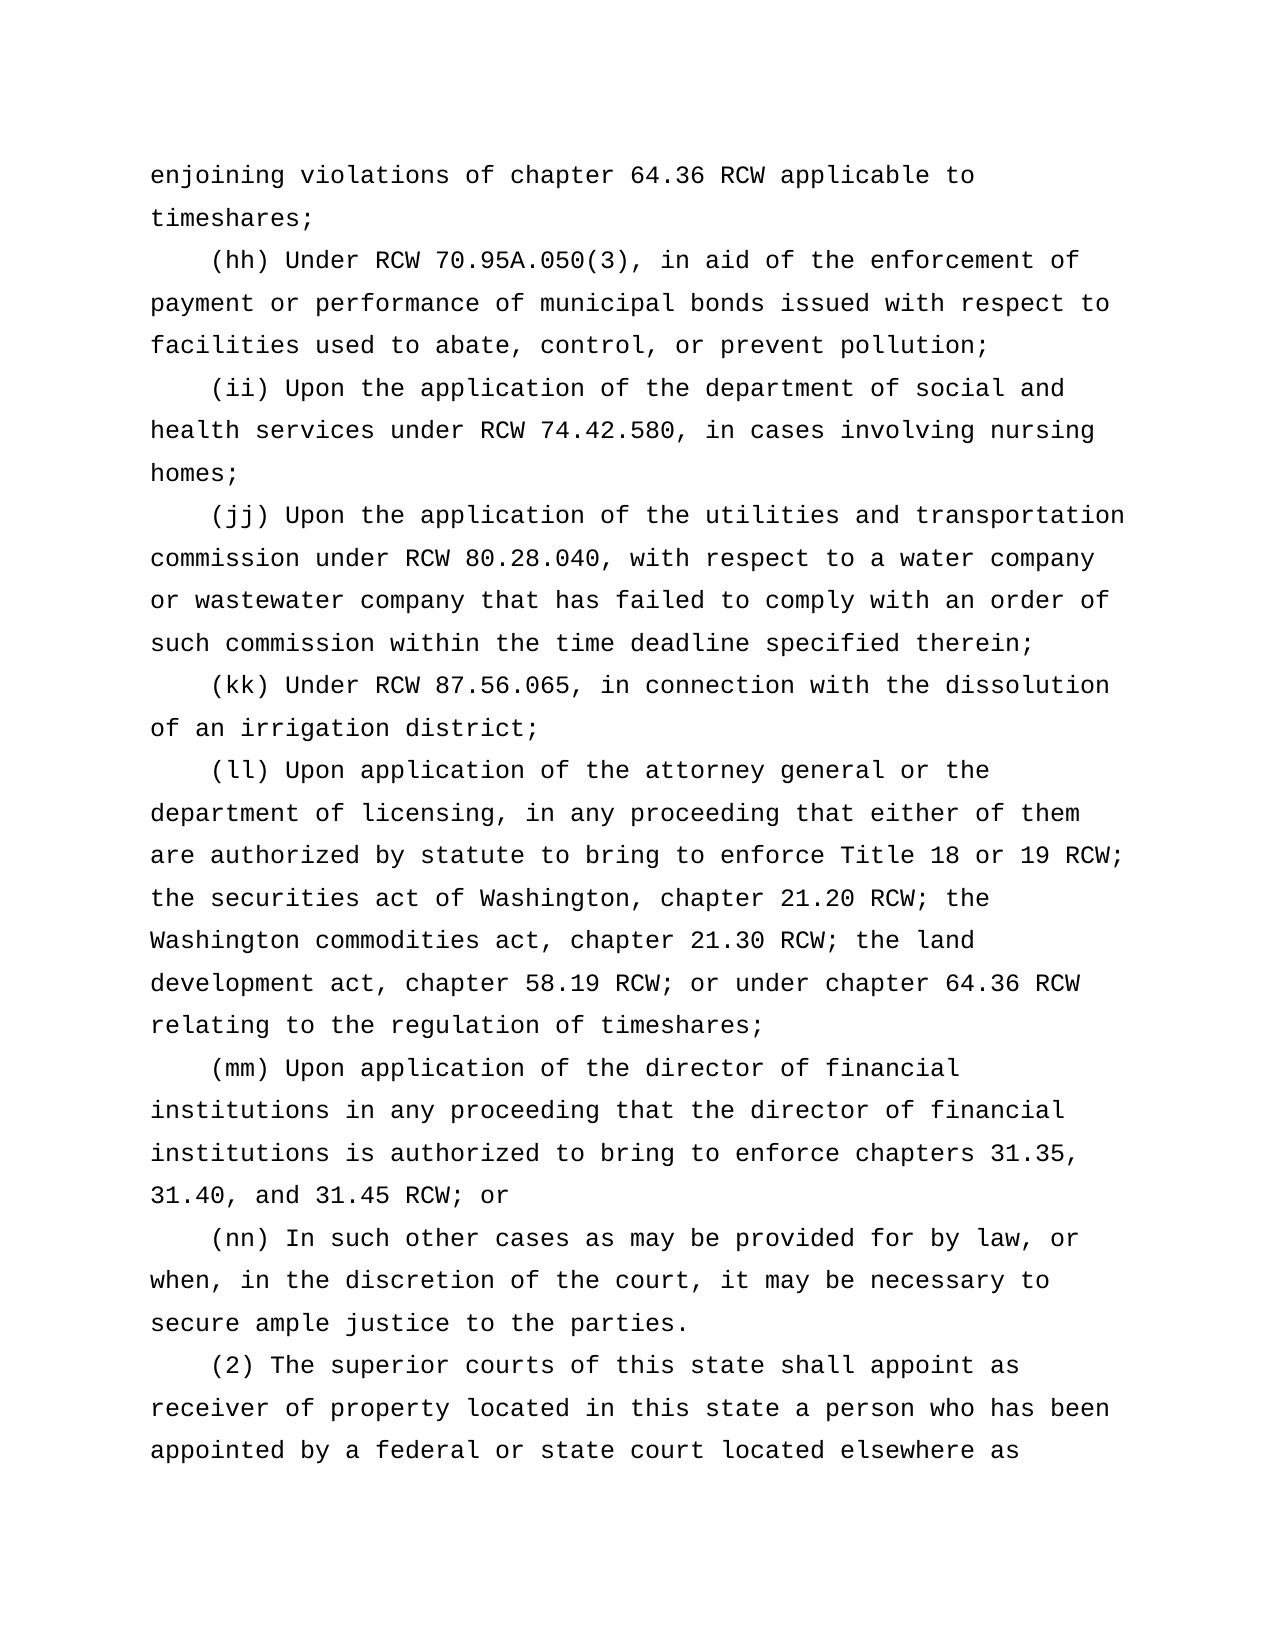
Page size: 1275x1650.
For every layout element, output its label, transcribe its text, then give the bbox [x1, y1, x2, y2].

text (ll) Upon application of the attorney general or the department of licensing, in any proceeding that either of them are authorized by statute to bring to enforce Title 18 or 19 RCW; the securities act of Washington, chapter 21.20 RCW; the Washington commodities act, chapter 21.30 RCW; the land development act, chapter 58.19 RCW; or under chapter 64.36 RCW relating to the regulation of timeshares; [150, 745, 1125, 1042]
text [150, 150, 1125, 235]
text (kk) Under RCW 87.56.065, in connection with the dissolution of an irrigation district; [150, 660, 1125, 745]
text (jj) Upon the application of the utilities and transportation commission under RCW 80.28.040, with respect to a water company or wastewater company that has failed to comply with an order of such commission within the time deadline specified therein; [150, 490, 1125, 660]
text (nn) In such other cases as may be provided for by law, or when, in the discretion of the court, it may be necessary to secure ample justice to the parties. [150, 1212, 1125, 1340]
text (mm) Upon application of the director of financial institutions in any proceeding that the director of financial institutions is authorized to bring to enforce chapters 31.35, 31.40, and 31.45 RCW; or [150, 1042, 1125, 1212]
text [150, 1340, 1125, 1467]
text (ii) Upon the application of the department of social and health services under RCW 74.42.580, in cases involving nursing homes; [150, 362, 1125, 490]
text (hh) Under RCW 70.95A.050(3), in aid of the enforcement of payment or performance of municipal bonds issued with respect to facilities used to abate, control, or prevent pollution; [150, 235, 1125, 362]
